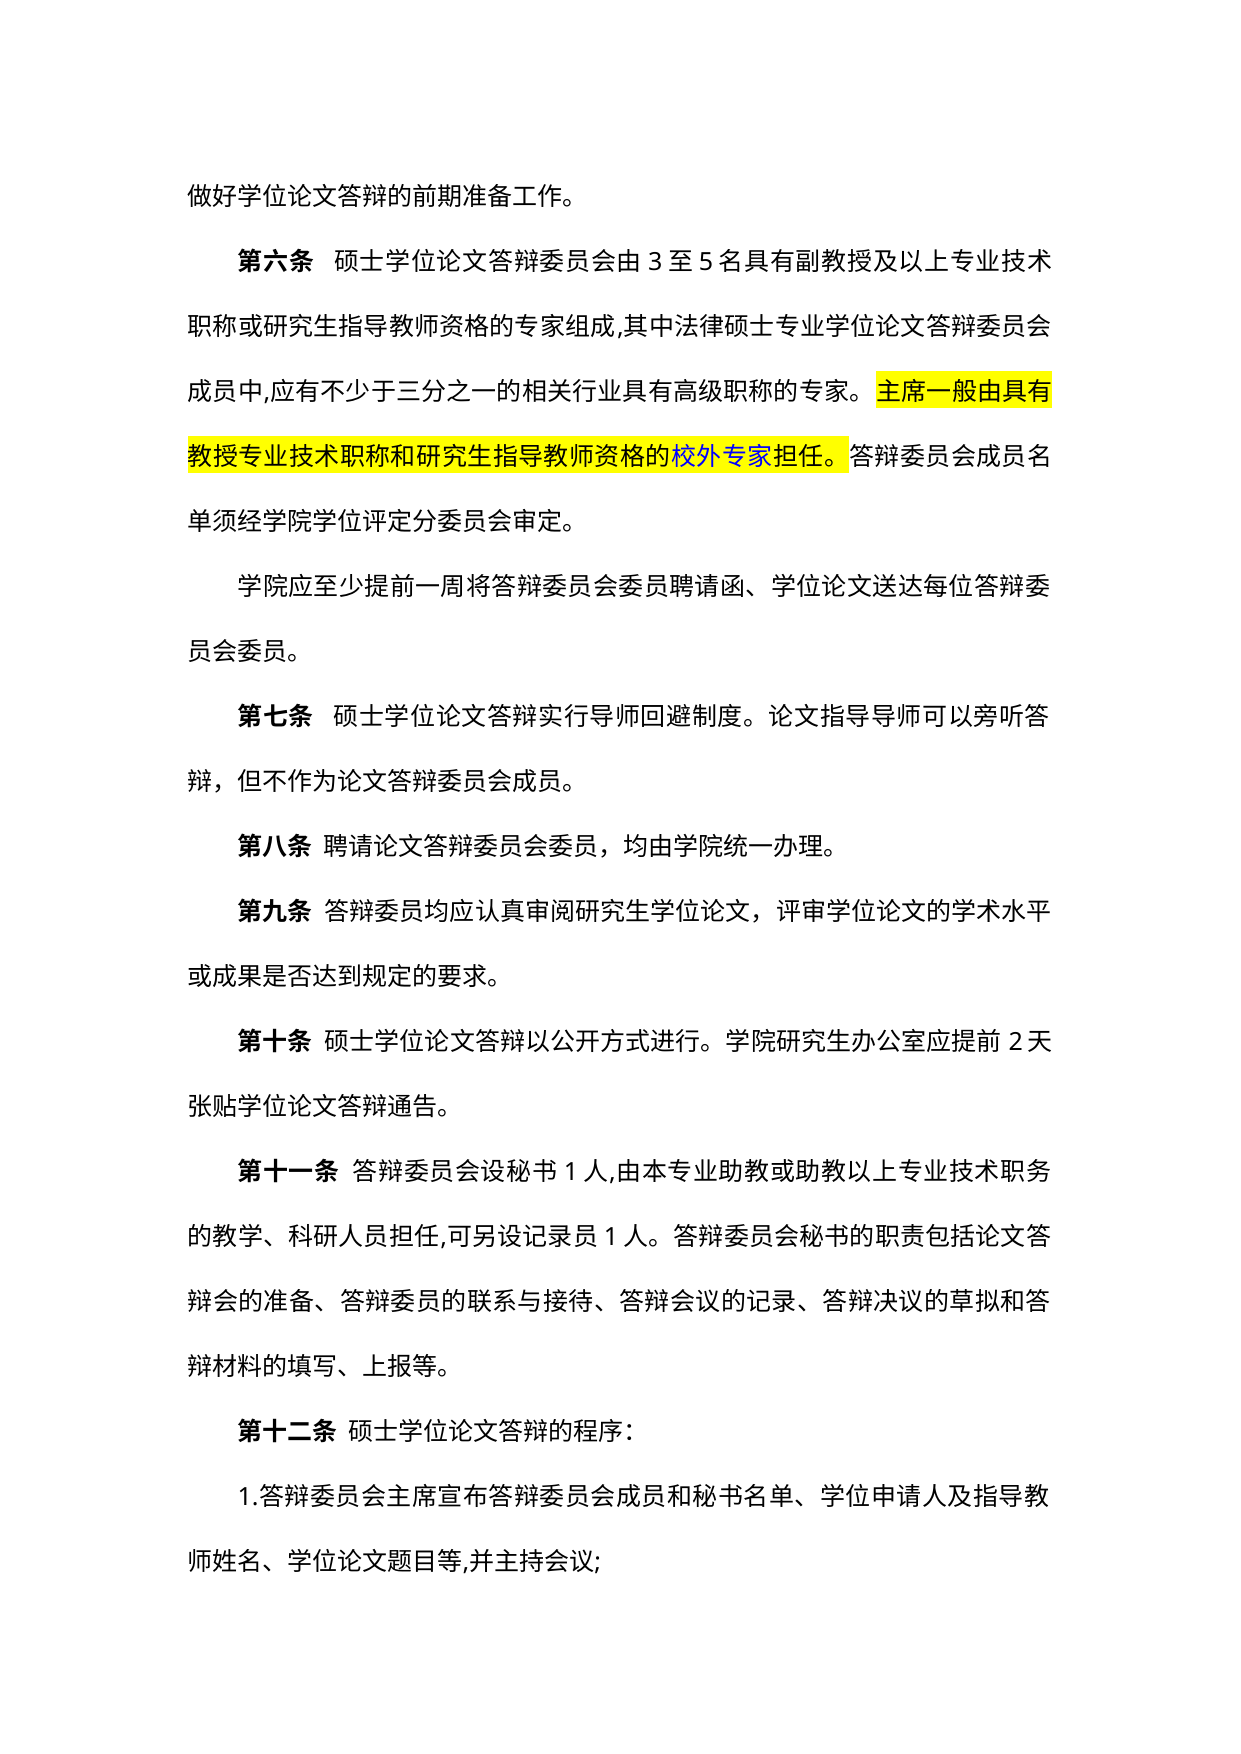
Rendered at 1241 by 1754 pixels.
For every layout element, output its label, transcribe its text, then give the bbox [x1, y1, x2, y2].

text 1.答辩委员会主席宣布答辩委员会成员和秘书名单、学位申请人及指导教师姓名、学位论文题目等,并主持会议; [187, 1462, 1053, 1592]
text 第七条 硕士学位论文答辩实行导师回避制度。论文指导导师可以旁听答辩，但不作为论文答辩委员会成员。 [187, 682, 1053, 812]
text 学院应至少提前一周将答辩委员会委员聘请函、学位论文送达每位答辩委员会委员。 [187, 552, 1053, 682]
text 第九条 答辩委员均应认真审阅研究生学位论文，评审学位论文的学术水平或成果是否达到规定的要求。 [187, 877, 1053, 1007]
text 第十二条 硕士学位论文答辩的程序： [187, 1397, 1053, 1462]
text 第六条 硕士学位论文答辩委员会由3至5名具有副教授及以上专业技术职称或研究生指导教师资格的专家组成,其中法律硕士专业学位论文答辩委员会成员中,应有不少于三分之一的相关行业具有高级职称的专家。主席一般由具有教授专业技术职称和研究生指导教师资格的校外专家担任。答辩委员会成员名单须经学院学位评定分委员会审定。 [187, 227, 1053, 552]
text 第十条 硕士学位论文答辩以公开方式进行。学院研究生办公室应提前2天张贴学位论文答辩通告。 [187, 1007, 1053, 1137]
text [187, 162, 1053, 227]
text 第八条 聘请论文答辩委员会委员，均由学院统一办理。 [187, 812, 1053, 877]
text 第十一条 答辩委员会设秘书1人,由本专业助教或助教以上专业技术职务的教学、科研人员担任,可另设记录员1人。答辩委员会秘书的职责包括论文答辩会的准备、答辩委员的联系与接待、答辩会议的记录、答辩决议的草拟和答辩材料的填写、上报等。 [187, 1137, 1053, 1397]
